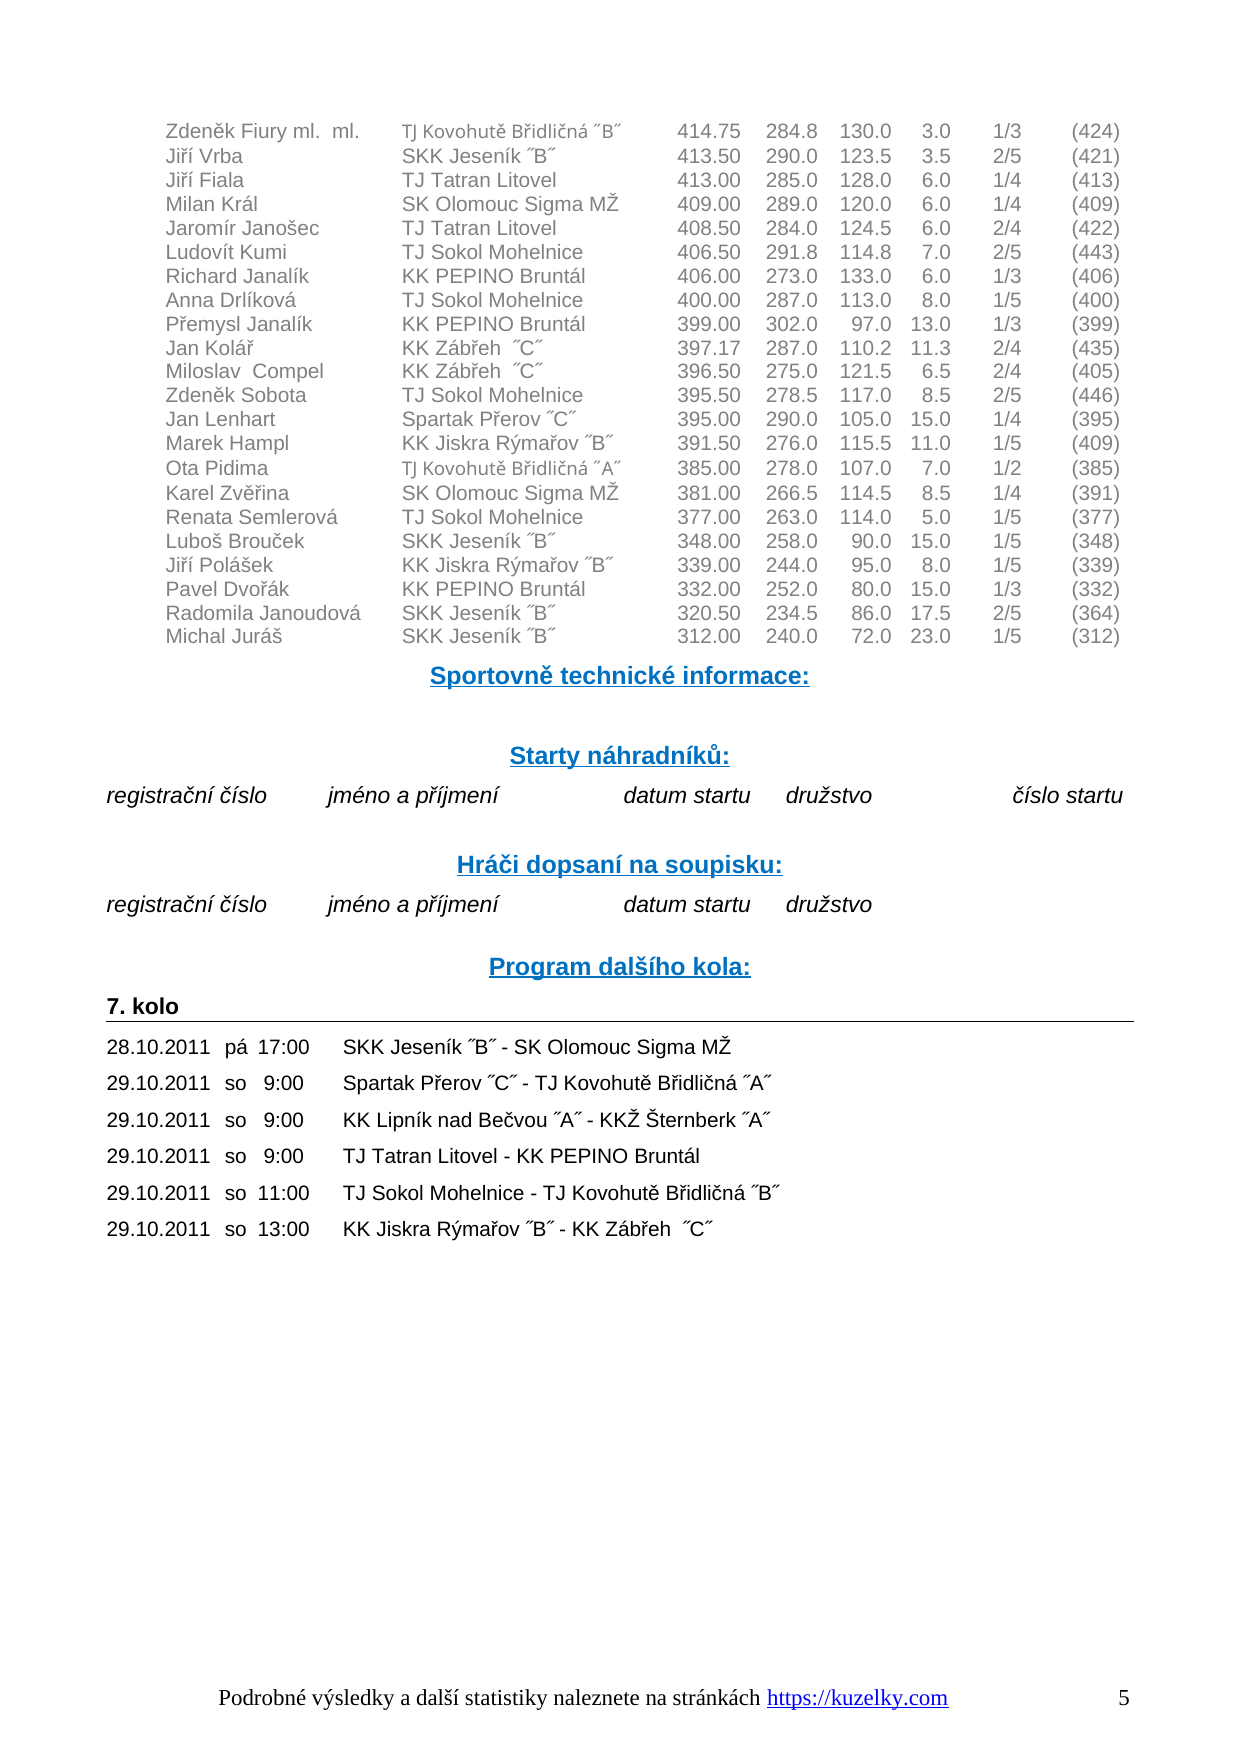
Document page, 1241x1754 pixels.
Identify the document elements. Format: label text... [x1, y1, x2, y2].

text Radomila Janoudová SKK Jeseník ˝B˝ 320.50 234.5 86.0 17.5 2/5 (364) [106, 600, 1134, 624]
text Karel Zvěřina SK Olomouc Sigma MŽ 381.00 266.5 114.5 8.5 1/4 (391) [106, 481, 1134, 504]
text Zdeněk Sobota TJ Sokol Mohelnice 395.50 278.5 117.0 8.5 2/5 (446) [106, 383, 1134, 407]
text Zdeněk Fiury ml. ml. TJ Kovohutě Břidličná ˝B˝ 414.75 284.8 130.0 3.0 1/3 (424) [106, 118, 1134, 144]
text Jiří Vrba SKK Jeseník ˝B˝ 413.50 290.0 123.5 3.5 2/5 (421) [106, 144, 1134, 168]
text Přemysl Janalík KK PEPINO Bruntál 399.00 302.0 97.0 13.0 1/3 (399) [106, 311, 1134, 335]
text Jan Lenhart Spartak Přerov ˝C˝ 395.00 290.0 105.0 15.0 1/4 (395) [106, 407, 1134, 431]
text Starty náhradníků: [94, 741, 1145, 770]
text Luboš Brouček SKK Jeseník ˝B˝ 348.00 258.0 90.0 15.0 1/5 (348) [106, 528, 1134, 552]
text Jan Kolář KK Zábřeh ˝C˝ 397.17 287.0 110.2 11.3 2/4 (435) [106, 335, 1134, 359]
text 28.10.2011 pá 17:00 SKK Jeseník ˝B˝ - SK Olomouc Sigma MŽ [106, 1035, 1134, 1059]
text Program dalšího kola: [94, 951, 1145, 980]
text Richard Janalík KK PEPINO Bruntál 406.00 273.0 133.0 6.0 1/3 (406) [106, 263, 1134, 287]
text 29.10.2011 so 9:00 TJ Tatran Litovel - KK PEPINO Bruntál [106, 1144, 1134, 1168]
text Jaromír Janošec TJ Tatran Litovel 408.50 284.0 124.5 6.0 2/4 (422) [106, 216, 1134, 239]
text Renata Semlerová TJ Sokol Mohelnice 377.00 263.0 114.0 5.0 1/5 (377) [106, 504, 1134, 528]
text registrační číslo jméno a příjmení datum startu družstvo [106, 891, 1134, 917]
text Jiří Polášek KK Jiskra Rýmařov ˝B˝ 339.00 244.0 95.0 8.0 1/5 (339) [106, 552, 1134, 576]
text Milan Král SK Olomouc Sigma MŽ 409.00 289.0 120.0 6.0 1/4 (409) [106, 192, 1134, 216]
text 29.10.2011 so 9:00 KK Lipník nad Bečvou ˝A˝ - KKŽ Šternberk ˝A˝ [106, 1108, 1134, 1132]
text 29.10.2011 so 11:00 TJ Sokol Mohelnice - TJ Kovohutě Břidličná ˝B˝ [106, 1181, 1134, 1204]
text Hráči dopsaní na soupisku: [94, 821, 1145, 878]
text Pavel Dvořák KK PEPINO Bruntál 332.00 252.0 80.0 15.0 1/3 (332) [106, 576, 1134, 600]
text Miloslav Compel KK Zábřeh ˝C˝ 396.50 275.0 121.5 6.5 2/4 (405) [106, 359, 1134, 383]
text Anna Drlíková TJ Sokol Mohelnice 400.00 287.0 113.0 8.0 1/5 (400) [106, 287, 1134, 311]
text Ludovít Kumi TJ Sokol Mohelnice 406.50 291.8 114.8 7.0 2/5 (443) [106, 239, 1134, 263]
text Ota Pidima TJ Kovohutě Břidličná ˝A˝ 385.00 278.0 107.0 7.0 1/2 (385) [106, 455, 1134, 481]
text 7. kolo [106, 993, 1134, 1021]
text 29.10.2011 so 13:00 KK Jiskra Rýmařov ˝B˝ - KK Zábřeh ˝C˝ [106, 1217, 1134, 1241]
text Sportovně technické informace: [94, 661, 1145, 689]
text Jiří Fiala TJ Tatran Litovel 413.00 285.0 128.0 6.0 1/4 (413) [106, 168, 1134, 192]
text 29.10.2011 so 9:00 Spartak Přerov ˝C˝ - TJ Kovohutě Břidličná ˝A˝ [106, 1071, 1134, 1095]
text registrační číslo jméno a příjmení datum startu družstvo číslo startu [106, 782, 1134, 808]
text Michal Juráš SKK Jeseník ˝B˝ 312.00 240.0 72.0 23.0 1/5 (312) [106, 624, 1134, 648]
text Marek Hampl KK Jiskra Rýmařov ˝B˝ 391.50 276.0 115.5 11.0 1/5 (409) [106, 431, 1134, 455]
